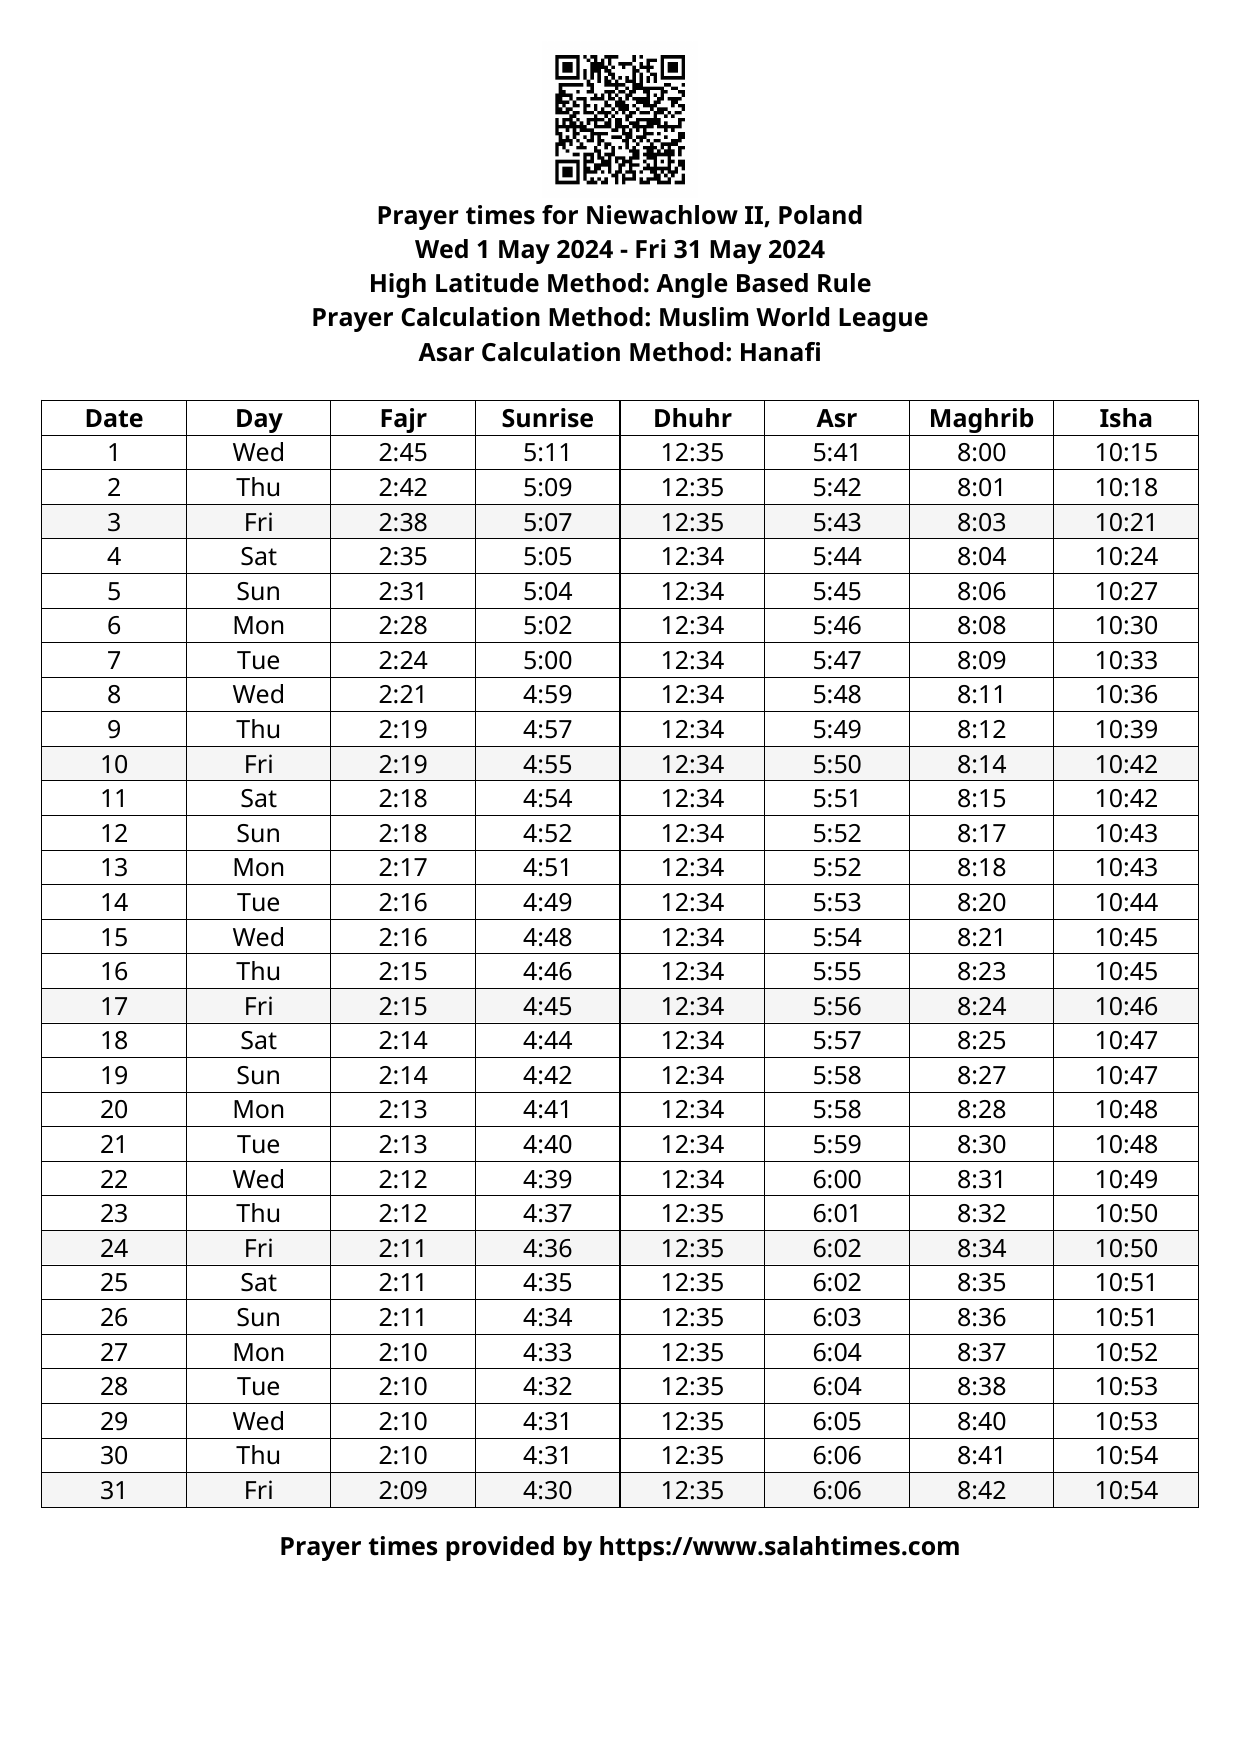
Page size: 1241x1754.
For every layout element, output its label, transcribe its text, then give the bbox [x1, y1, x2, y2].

table_cell 4:32 [476, 1369, 619, 1403]
table_cell 8:40 [910, 1404, 1053, 1437]
table_cell Thu [187, 1439, 330, 1472]
table_cell 5:51 [765, 781, 909, 815]
text Prayer times provided by https://www.salahtimes.com [42, 1528, 1198, 1563]
table_cell 8:20 [910, 885, 1053, 919]
table_cell 8:35 [910, 1266, 1053, 1299]
table_cell 5:58 [765, 1093, 909, 1126]
table_cell 2:18 [331, 816, 475, 849]
table_cell 10:36 [1054, 678, 1198, 711]
table_cell Wed [187, 678, 330, 711]
table_cell 8:27 [910, 1058, 1053, 1092]
table_header Day [187, 401, 330, 434]
table_cell 12:34 [621, 1058, 764, 1092]
table_cell 10:43 [1054, 816, 1198, 849]
table_cell 6:03 [765, 1300, 909, 1334]
table_cell Sun [187, 1058, 330, 1092]
table_cell 10:21 [1054, 505, 1198, 538]
table_cell 10:39 [1054, 712, 1198, 746]
table_cell Sat [187, 1024, 330, 1057]
table_cell 5:11 [476, 436, 619, 469]
table_cell 12:35 [621, 1369, 764, 1403]
table_cell 12:34 [621, 574, 764, 607]
table_cell 8 [42, 678, 186, 711]
text Asar Calculation Method: Hanafi [42, 334, 1198, 368]
table_cell 5:49 [765, 712, 909, 746]
table_cell 10:44 [1054, 885, 1198, 919]
table_cell 6 [42, 609, 186, 642]
table_cell 22 [42, 1162, 186, 1195]
table_cell 4:52 [476, 816, 619, 849]
table_cell 10:52 [1054, 1335, 1198, 1368]
table_cell 2:38 [331, 505, 475, 538]
table_cell 10:53 [1054, 1369, 1198, 1403]
table_cell 10:27 [1054, 574, 1198, 607]
table_cell 10:30 [1054, 609, 1198, 642]
table_cell 10:15 [1054, 436, 1198, 469]
table_cell 2:24 [331, 643, 475, 677]
table_cell 10:49 [1054, 1162, 1198, 1195]
table_cell 4:36 [476, 1231, 619, 1264]
table_cell 12:34 [621, 954, 764, 988]
table_cell 2:19 [331, 747, 475, 780]
table_cell 5 [42, 574, 186, 607]
table_cell 5:47 [765, 643, 909, 677]
table_cell 2 [42, 470, 186, 504]
table_cell 2:35 [331, 539, 475, 573]
table_cell 10 [42, 747, 186, 780]
table_cell 12:34 [621, 989, 764, 1022]
table_cell 12:34 [621, 851, 764, 884]
table_cell Tue [187, 643, 330, 677]
table_cell 2:28 [331, 609, 475, 642]
table_cell 2:42 [331, 470, 475, 504]
table_cell 12:34 [621, 643, 764, 677]
table_cell 6:01 [765, 1196, 909, 1230]
table_cell 4:51 [476, 851, 619, 884]
table_cell 6:00 [765, 1162, 909, 1195]
table_cell 10:50 [1054, 1231, 1198, 1264]
table_header Maghrib [910, 401, 1053, 434]
table_cell 12:34 [621, 747, 764, 780]
table_cell 4:46 [476, 954, 619, 988]
table_cell 4:59 [476, 678, 619, 711]
table_cell 5:00 [476, 643, 619, 677]
table_cell 8:12 [910, 712, 1053, 746]
table_cell 21 [42, 1127, 186, 1161]
table_cell 10:48 [1054, 1093, 1198, 1126]
table_cell 10:47 [1054, 1058, 1198, 1092]
table_cell Sun [187, 1300, 330, 1334]
table_cell 2:15 [331, 989, 475, 1022]
table_cell 6:04 [765, 1335, 909, 1368]
table_cell 18 [42, 1024, 186, 1057]
table_cell 4:30 [476, 1473, 619, 1507]
table_cell 2:15 [331, 954, 475, 988]
table_cell Tue [187, 885, 330, 919]
table_cell 27 [42, 1335, 186, 1368]
table_cell 8:42 [910, 1473, 1053, 1507]
table_cell 10:53 [1054, 1404, 1198, 1437]
table_cell 10:46 [1054, 989, 1198, 1022]
table_cell 5:41 [765, 436, 909, 469]
table_cell 25 [42, 1266, 186, 1299]
table_cell 19 [42, 1058, 186, 1092]
table_cell 10:45 [1054, 920, 1198, 953]
table_cell 2:10 [331, 1369, 475, 1403]
table_cell 4:34 [476, 1300, 619, 1334]
table_cell 12:34 [621, 1162, 764, 1195]
table_cell 12:34 [621, 781, 764, 815]
table_header Date [42, 401, 186, 434]
table_cell 5:45 [765, 574, 909, 607]
table_cell 12:34 [621, 920, 764, 953]
table_cell 26 [42, 1300, 186, 1334]
table_cell Fri [187, 505, 330, 538]
table_cell 10:51 [1054, 1300, 1198, 1334]
table_cell 4:31 [476, 1404, 619, 1437]
table_cell Wed [187, 1404, 330, 1437]
table_cell 20 [42, 1093, 186, 1126]
table_cell 12:35 [621, 1335, 764, 1368]
table_cell 16 [42, 954, 186, 988]
table_cell 2:11 [331, 1300, 475, 1334]
table_cell Wed [187, 920, 330, 953]
table_cell 2:12 [331, 1162, 475, 1195]
table_cell Fri [187, 1473, 330, 1507]
table_cell 4:37 [476, 1196, 619, 1230]
table_cell 6:02 [765, 1231, 909, 1264]
table_cell 4:39 [476, 1162, 619, 1195]
table_cell 5:55 [765, 954, 909, 988]
table_cell 5:52 [765, 816, 909, 849]
table_cell 12:34 [621, 816, 764, 849]
table_header Asr [765, 401, 909, 434]
table_cell 5:43 [765, 505, 909, 538]
table_cell 8:01 [910, 470, 1053, 504]
table_cell 2:11 [331, 1231, 475, 1264]
table_cell 12:35 [621, 505, 764, 538]
table_cell 2:10 [331, 1335, 475, 1368]
table_cell 5:56 [765, 989, 909, 1022]
table_cell 8:18 [910, 851, 1053, 884]
table_cell 10:24 [1054, 539, 1198, 573]
table_cell Sat [187, 539, 330, 573]
table_cell 8:34 [910, 1231, 1053, 1264]
table_cell Mon [187, 851, 330, 884]
table_cell 8:03 [910, 505, 1053, 538]
table_cell 6:06 [765, 1439, 909, 1472]
table_cell 8:32 [910, 1196, 1053, 1230]
table_cell Sun [187, 816, 330, 849]
table_cell 12:35 [621, 436, 764, 469]
table_cell 10:54 [1054, 1473, 1198, 1507]
table_cell 12:34 [621, 678, 764, 711]
table_cell 5:04 [476, 574, 619, 607]
table_cell 2:18 [331, 781, 475, 815]
text Prayer times for Niewachlow II, Poland [42, 198, 1198, 232]
table_cell 4:48 [476, 920, 619, 953]
table_cell 8:41 [910, 1439, 1053, 1472]
table_cell Tue [187, 1369, 330, 1403]
table_cell 4 [42, 539, 186, 573]
table_cell 4:57 [476, 712, 619, 746]
table_cell 10:18 [1054, 470, 1198, 504]
table_cell 8:21 [910, 920, 1053, 953]
table_cell 12:34 [621, 712, 764, 746]
table_cell Sat [187, 1266, 330, 1299]
table_header Fajr [331, 401, 475, 434]
table_cell 2:10 [331, 1404, 475, 1437]
table_cell 8:37 [910, 1335, 1053, 1368]
table_cell Fri [187, 1231, 330, 1264]
table_cell 8:15 [910, 781, 1053, 815]
table_cell 8:11 [910, 678, 1053, 711]
table_cell 2:45 [331, 436, 475, 469]
table_cell 5:42 [765, 470, 909, 504]
table_cell 8:28 [910, 1093, 1053, 1126]
table_cell 10:45 [1054, 954, 1198, 988]
table_cell 28 [42, 1369, 186, 1403]
table_cell Sat [187, 781, 330, 815]
table_cell 12:34 [621, 1024, 764, 1057]
table_cell 5:59 [765, 1127, 909, 1161]
table_header Isha [1054, 401, 1198, 434]
table_cell 10:33 [1054, 643, 1198, 677]
table_cell 12:34 [621, 609, 764, 642]
table_cell Wed [187, 436, 330, 469]
table_cell 4:45 [476, 989, 619, 1022]
table_cell 5:46 [765, 609, 909, 642]
table_cell 2:13 [331, 1127, 475, 1161]
table_cell 6:05 [765, 1404, 909, 1437]
table_cell 12:34 [621, 1093, 764, 1126]
table_cell 9 [42, 712, 186, 746]
table_cell 5:44 [765, 539, 909, 573]
table_cell 5:58 [765, 1058, 909, 1092]
table_cell 4:55 [476, 747, 619, 780]
table_cell 2:16 [331, 920, 475, 953]
table_cell Wed [187, 1162, 330, 1195]
table_cell 8:14 [910, 747, 1053, 780]
table_cell 2:17 [331, 851, 475, 884]
table_cell 7 [42, 643, 186, 677]
table_cell 5:48 [765, 678, 909, 711]
table_cell Sun [187, 574, 330, 607]
table_cell 2:13 [331, 1093, 475, 1126]
table_cell 12:35 [621, 1404, 764, 1437]
table_cell 12:34 [621, 885, 764, 919]
text Prayer Calculation Method: Muslim World League [42, 300, 1198, 334]
table_cell 2:19 [331, 712, 475, 746]
table_cell 10:50 [1054, 1196, 1198, 1230]
table_cell 2:12 [331, 1196, 475, 1230]
table_cell 8:38 [910, 1369, 1053, 1403]
table_cell Mon [187, 1093, 330, 1126]
table_cell 30 [42, 1439, 186, 1472]
table_cell 6:02 [765, 1266, 909, 1299]
table_cell 2:10 [331, 1439, 475, 1472]
table_cell Thu [187, 954, 330, 988]
table_cell 31 [42, 1473, 186, 1507]
table_cell 12:35 [621, 1439, 764, 1472]
table_cell 8:30 [910, 1127, 1053, 1161]
table_cell 2:31 [331, 574, 475, 607]
text Wed 1 May 2024 - Fri 31 May 2024 [42, 232, 1198, 266]
table_cell Tue [187, 1127, 330, 1161]
table_cell 5:52 [765, 851, 909, 884]
table_cell 10:42 [1054, 781, 1198, 815]
table_cell 4:41 [476, 1093, 619, 1126]
table_cell 4:31 [476, 1439, 619, 1472]
table_cell 4:42 [476, 1058, 619, 1092]
table_cell Thu [187, 712, 330, 746]
table_cell 12 [42, 816, 186, 849]
table_cell 10:48 [1054, 1127, 1198, 1161]
table_cell 17 [42, 989, 186, 1022]
table_cell 5:53 [765, 885, 909, 919]
table_cell Thu [187, 1196, 330, 1230]
table_cell 2:21 [331, 678, 475, 711]
table_cell 8:00 [910, 436, 1053, 469]
table_cell 10:51 [1054, 1266, 1198, 1299]
table_header Dhuhr [621, 401, 764, 434]
table_cell 5:02 [476, 609, 619, 642]
table_cell 13 [42, 851, 186, 884]
table_cell 2:09 [331, 1473, 475, 1507]
table_cell 12:35 [621, 470, 764, 504]
table_cell 2:14 [331, 1024, 475, 1057]
table_cell 6:06 [765, 1473, 909, 1507]
table_cell 5:57 [765, 1024, 909, 1057]
table_cell 10:54 [1054, 1439, 1198, 1472]
table_cell 5:07 [476, 505, 619, 538]
table_header Sunrise [476, 401, 619, 434]
table_cell 1 [42, 436, 186, 469]
table_cell 8:31 [910, 1162, 1053, 1195]
table_cell 8:09 [910, 643, 1053, 677]
table_cell 14 [42, 885, 186, 919]
table_cell 4:40 [476, 1127, 619, 1161]
picture [542, 41, 699, 198]
table_cell 2:11 [331, 1266, 475, 1299]
table_cell 8:24 [910, 989, 1053, 1022]
table_cell Fri [187, 989, 330, 1022]
table_cell 8:36 [910, 1300, 1053, 1334]
table_cell 8:23 [910, 954, 1053, 988]
table_cell Mon [187, 609, 330, 642]
table_cell 3 [42, 505, 186, 538]
table_cell 8:08 [910, 609, 1053, 642]
text High Latitude Method: Angle Based Rule [42, 266, 1198, 300]
table_cell 29 [42, 1404, 186, 1437]
table_cell 5:50 [765, 747, 909, 780]
table_cell 4:35 [476, 1266, 619, 1299]
table_cell 11 [42, 781, 186, 815]
table_cell 2:14 [331, 1058, 475, 1092]
table_cell 12:35 [621, 1473, 764, 1507]
table_cell 23 [42, 1196, 186, 1230]
table_cell 15 [42, 920, 186, 953]
table_cell 8:06 [910, 574, 1053, 607]
table_cell 6:04 [765, 1369, 909, 1403]
table_cell 5:09 [476, 470, 619, 504]
table_cell 12:34 [621, 1127, 764, 1161]
table_cell 8:25 [910, 1024, 1053, 1057]
table_cell 10:47 [1054, 1024, 1198, 1057]
table_cell Mon [187, 1335, 330, 1368]
table_cell 4:33 [476, 1335, 619, 1368]
table_cell 10:43 [1054, 851, 1198, 884]
table_cell 24 [42, 1231, 186, 1264]
table_cell 4:49 [476, 885, 619, 919]
table_cell 8:04 [910, 539, 1053, 573]
table_cell 2:16 [331, 885, 475, 919]
table_cell 5:05 [476, 539, 619, 573]
table_cell 5:54 [765, 920, 909, 953]
table_cell 4:44 [476, 1024, 619, 1057]
table_cell Fri [187, 747, 330, 780]
table_cell 4:54 [476, 781, 619, 815]
table_cell 12:34 [621, 539, 764, 573]
table_cell 10:42 [1054, 747, 1198, 780]
table_cell 12:35 [621, 1300, 764, 1334]
table_cell 12:35 [621, 1266, 764, 1299]
table_cell 8:17 [910, 816, 1053, 849]
table_cell 12:35 [621, 1196, 764, 1230]
table_cell 12:35 [621, 1231, 764, 1264]
table_cell Thu [187, 470, 330, 504]
